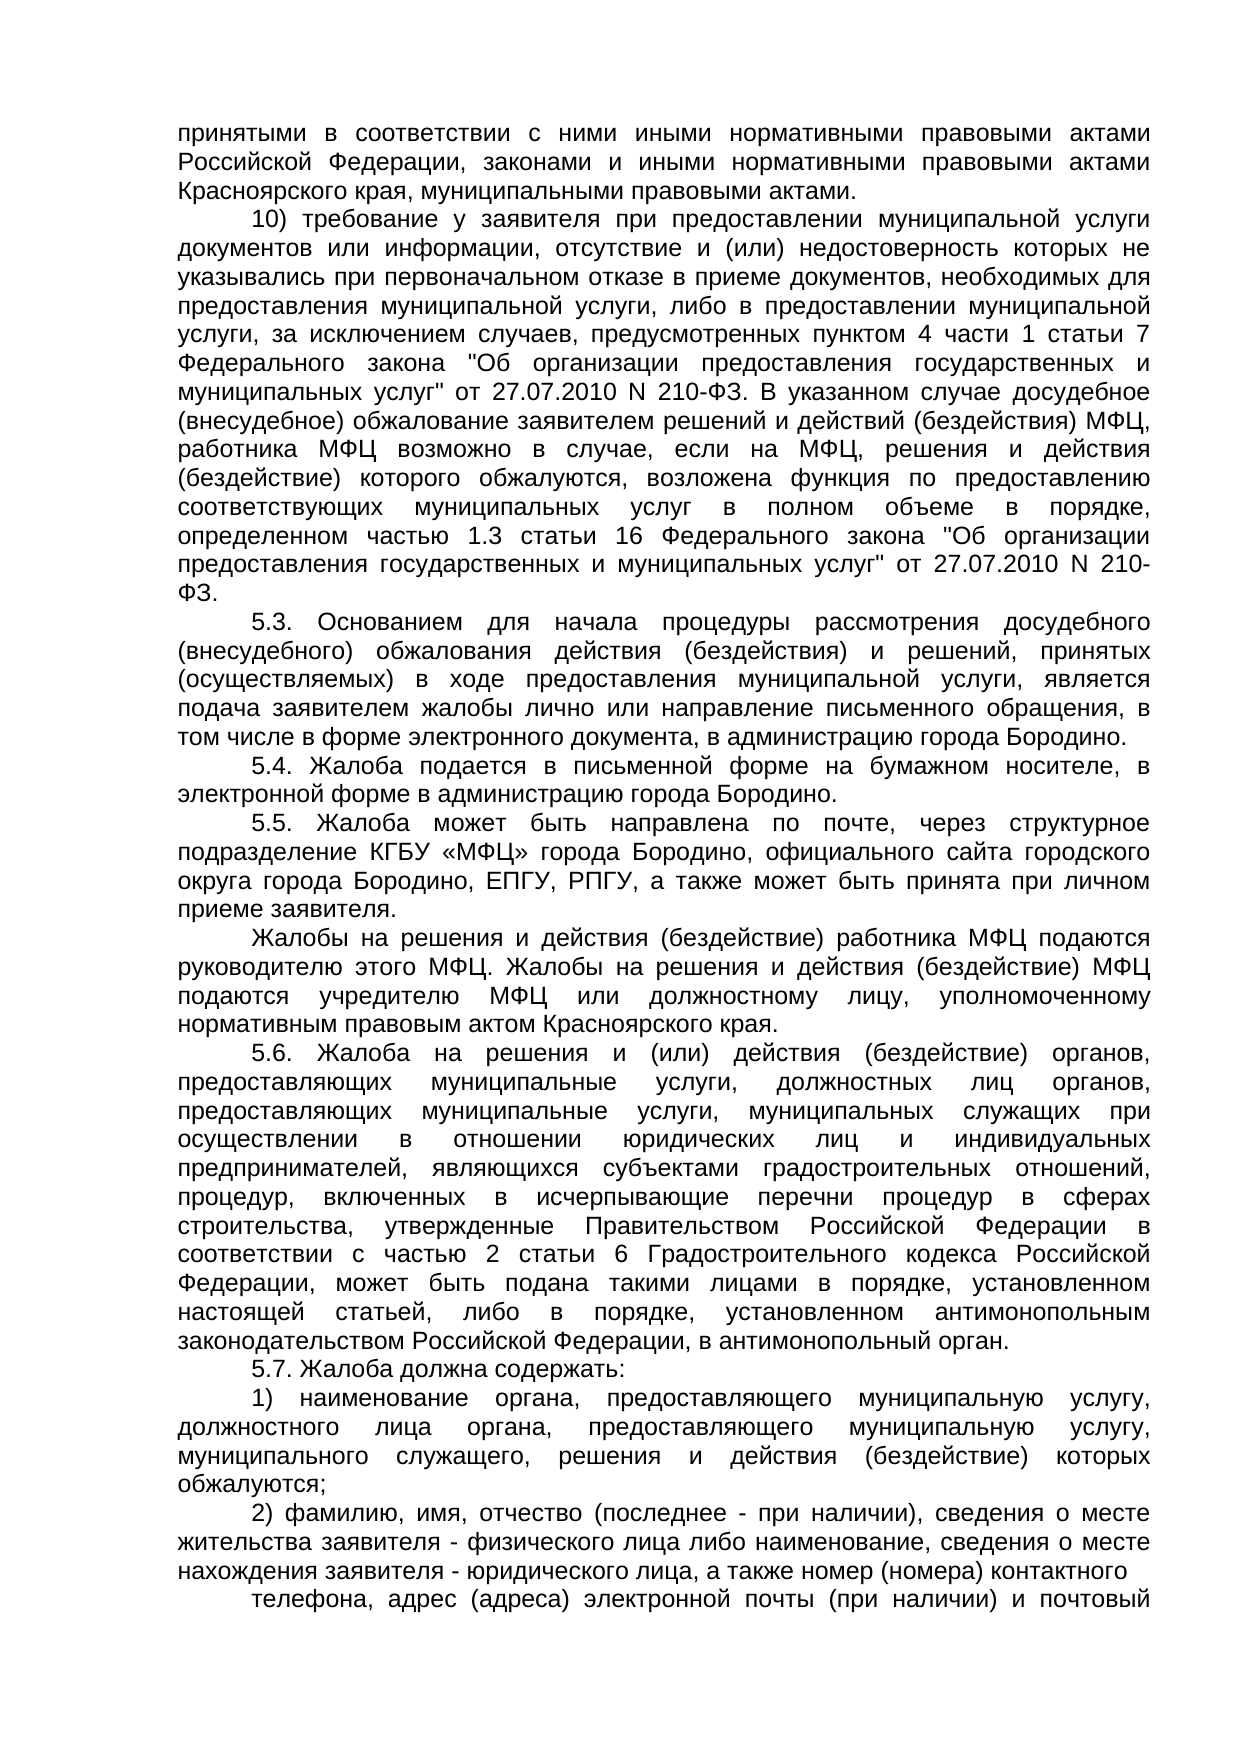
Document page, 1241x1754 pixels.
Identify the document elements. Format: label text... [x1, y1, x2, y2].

text 5.3. Основанием для начала процедуры рассмотрения досудебного (внесудебного) обжалования действия (бездействия) и решений, принятых (осуществляемых) в ходе предоставления муниципальной услуги, является подача заявителем жалобы лично или направление письменного обращения, в том числе в форме электронного документа, в администрацию города Бородино. [177, 607, 1152, 751]
text 10) требование у заявителя при предоставлении муниципальной услуги документов или информации, отсутствие и (или) недостоверность которых не указывались при первоначальном отказе в приеме документов, необходимых для предоставления муниципальной услуги, либо в предоставлении муниципальной услуги, за исключением случаев, предусмотренных пунктом 4 части 1 статьи 7 Федерального закона "Об организации предоставления государственных и муниципальных услуг" от 27.07.2010 N 210-ФЗ. В указанном случае досудебное (внесудебное) обжалование заявителем решений и действий (бездействия) МФЦ, работника МФЦ возможно в случае, если на МФЦ, решения и действия (бездействие) которого обжалуются, возложена функция по предоставлению соответствующих муниципальных услуг в полном объеме в порядке, определенном частью 1.3 статьи 16 Федерального закона "Об организации предоставления государственных и муниципальных услуг" от 27.07.2010 N 210-ФЗ. [177, 204, 1152, 607]
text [177, 118, 1152, 204]
text 2) фамилию, имя, отчество (последнее - при наличии), сведения о месте жительства заявителя - физического лица либо наименование, сведения о месте нахождения заявителя - юридического лица, а также номер (номера) контактного [177, 1498, 1152, 1584]
text 5.5. Жалоба может быть направлена по почте, через структурное подразделение КГБУ «МФЦ» города Бородино, официального сайта городского округа города Бородино, ЕПГУ, РПГУ, а также может быть принята при личном приеме заявителя. [177, 808, 1152, 923]
text 5.6. Жалоба на решения и (или) действия (бездействие) органов, предоставляющих муниципальные услуги, должностных лиц органов, предоставляющих муниципальные услуги, муниципальных служащих при осуществлении в отношении юридических лиц и индивидуальных предпринимателей, являющихся субъектами градостроительных отношений, процедур, включенных в исчерпывающие перечни процедур в сферах строительства, утвержденные Правительством Российской Федерации в соответствии с частью 2 статьи 6 Градостроительного кодекса Российской Федерации, может быть подана такими лицами в порядке, установленном настоящей статьей, либо в порядке, установленном антимонопольным законодательством Российской Федерации, в антимонопольный орган. [177, 1038, 1152, 1354]
text 1) наименование органа, предоставляющего муниципальную услугу, должностного лица органа, предоставляющего муниципальную услугу, муниципального служащего, решения и действия (бездействие) которых обжалуются; [177, 1383, 1152, 1498]
text 5.7. Жалоба должна содержать: [177, 1354, 1152, 1383]
text 5.4. Жалоба подается в письменной форме на бумажном носителе, в электронной форме в администрацию города Бородино. [177, 751, 1152, 808]
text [177, 1584, 1152, 1613]
text Жалобы на решения и действия (бездействие) работника МФЦ подаются руководителю этого МФЦ. Жалобы на решения и действия (бездействие) МФЦ подаются учредителю МФЦ или должностному лицу, уполномоченному нормативным правовым актом Красноярского края. [177, 923, 1152, 1038]
